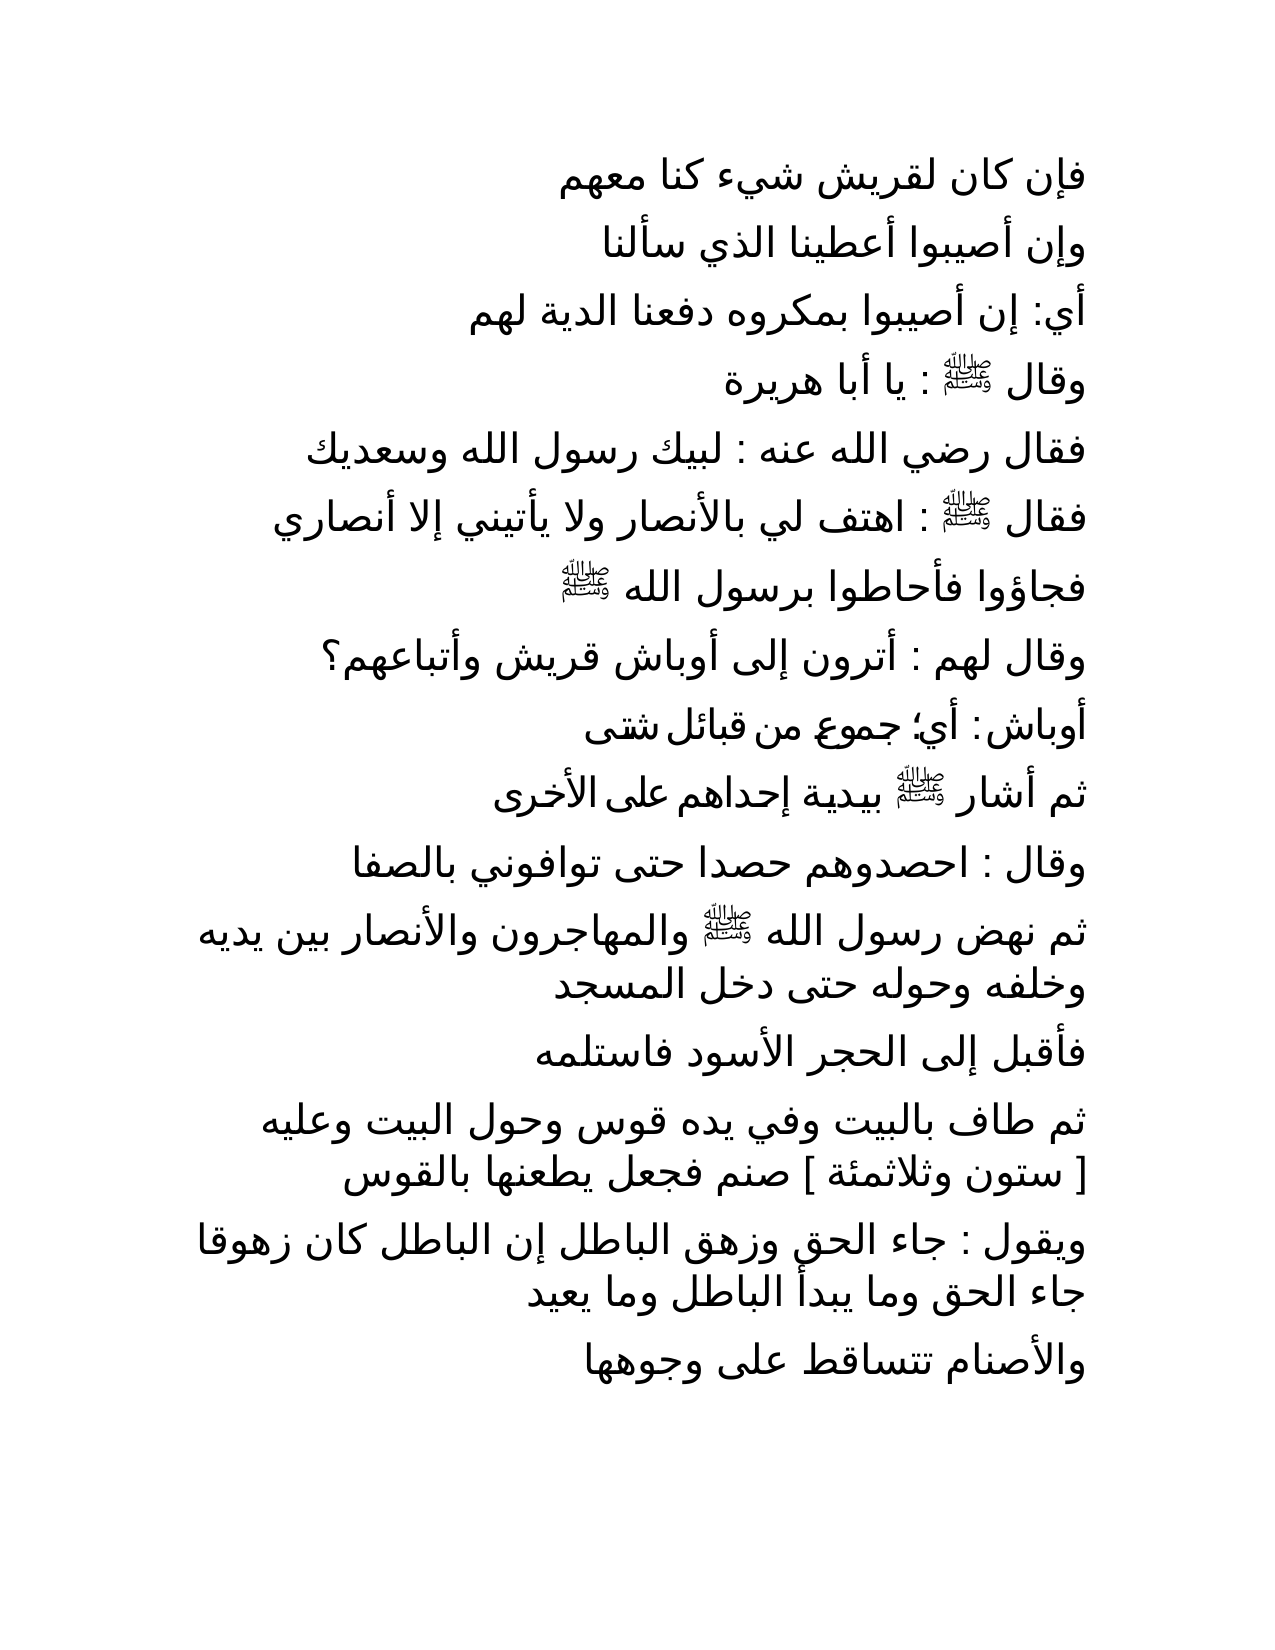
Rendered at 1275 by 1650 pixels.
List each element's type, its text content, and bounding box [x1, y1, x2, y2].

text وإن أصيبوا أعطينا الذي سألنا [187, 218, 1087, 266]
text ويقول : جاء الحق وزهق الباطل إن الباطل كان زهوقا جاء الحق وما يبدأ الباطل وما يعيد [187, 1216, 1087, 1315]
text ثم نهض رسول الله ﷺ والمهاجرون والأنصار بين يديه وخلفه وحوله حتى دخل المسجد [187, 906, 1087, 1007]
text فقال ﷺ : اهتف لي بالأنصار ولا يأتيني إلا أنصاري [187, 493, 1087, 542]
text ثم طاف بالبيت وفي يده قوس وحول البيت وعليه [ ستون وثلاثمئة ] صنم فجعل يطعنها بالقوس [187, 1096, 1087, 1195]
text وقال ﷺ : يا أبا هريرة [187, 355, 1087, 404]
text أوباش : أي؛ جموع من قبائل شتى [187, 700, 1087, 748]
text فقال رضي الله عنه : لبيك رسول الله وسعديك [187, 424, 1087, 472]
text فأقبل إلى الحجر الأسود فاستلمه [187, 1027, 1087, 1075]
text فجاؤوا فأحاطوا برسول الله ﷺ [187, 562, 1087, 611]
text وقال لهم : أترون إلى أوباش قريش وأتباعهم؟ [187, 632, 1087, 680]
text أي: إن أصيبوا بمكروه دفعنا الدية لهم [187, 287, 1087, 334]
text ثم أشار ﷺ بيدية إحداهم على الأخرى [187, 768, 1087, 817]
text فإن كان لقريش شيء كنا معهم [187, 150, 1087, 198]
text وقال : احصدوهم حصدا حتى توافوني بالصفا [187, 838, 1087, 886]
text والأصنام تتساقط على وجوهها [187, 1336, 1087, 1383]
